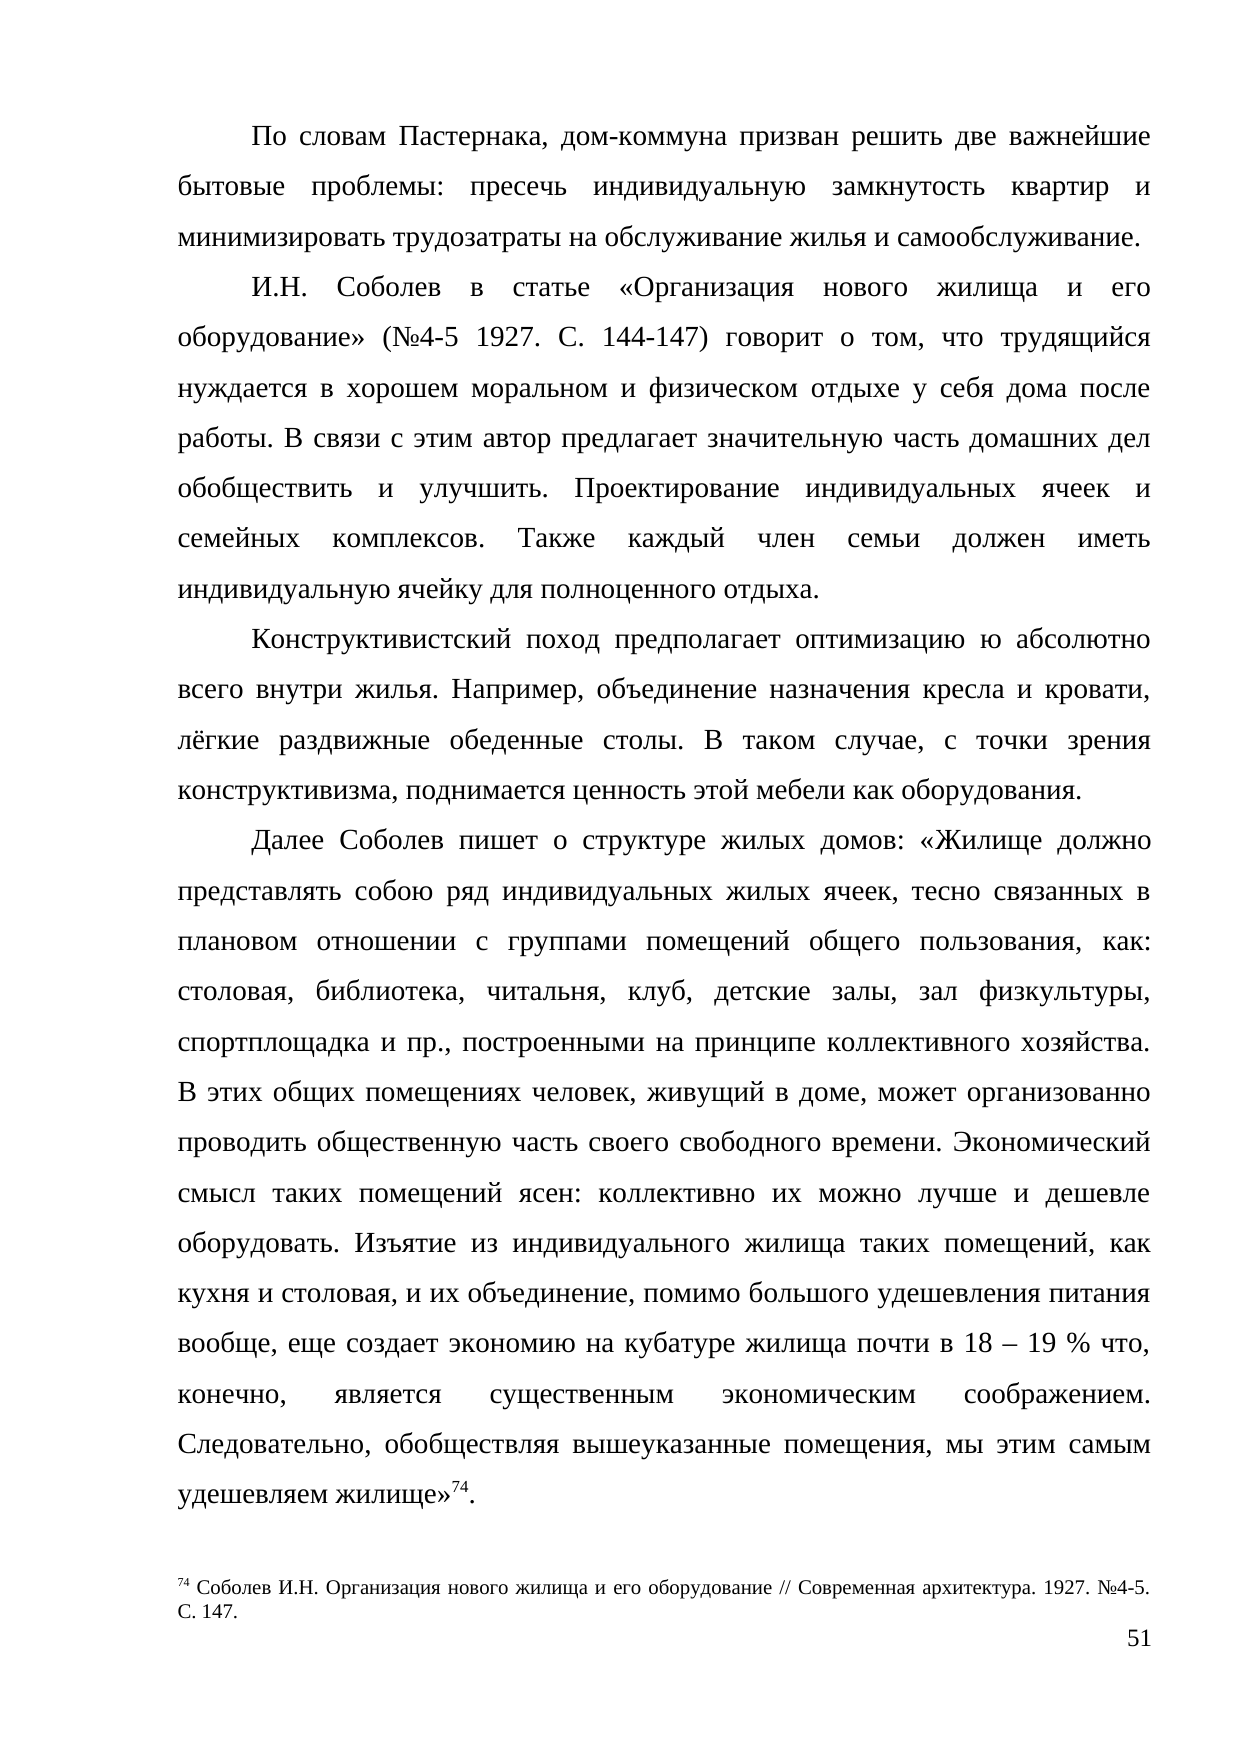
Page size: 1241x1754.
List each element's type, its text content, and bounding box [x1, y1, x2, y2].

text И.Н. Соболев в статье «Организация нового жилища и его оборудование» (№4-5 1927. С. 144-147) говорит о том, что трудящийся нуждается в хорошем моральном и физическом отдыхе у себя дома после работы. В связи с этим автор предлагает значительную часть домашних дел обобществить и улучшить. Проектирование индивидуальных ячеек и семейных комплексов. Также каждый член семьи должен иметь индивидуальную ячейку для полноценного отдыха. [177, 269, 1152, 604]
text Далее Соболев пишет о структуре жилых домов: «Жилище должно представлять собою ряд индивидуальных жилых ячеек, тесно связанных в плановом отношении с группами помещений общего пользования, как: столовая, библиотека, читальня, клуб, детские залы, зал физкультуры, спортплощадка и пр., построенными на принципе коллективного хозяйства. В этих общих помещениях человек, живущий в доме, может организованно проводить общественную часть своего свободного времени. Экономический смысл таких помещений ясен: коллективно их можно лучше и дешевле оборудовать. Изъятие из индивидуального жилища таких помещений, как кухня и столовая, и их объединение, помимо большого удешевления питания вообще, еще создает экономию на кубатуре жилища почти в 18 – 19 % что, конечно, является существенным экономическим соображением. Следовательно, обобществляя вышеуказанные помещения, мы этим самым удешевляем жилище». [177, 822, 1152, 1510]
text Конструктивистский поход предполагает оптимизацию ю абсолютно всего внутри жилья. Например, объединение назначения кресла и кровати, лёгкие раздвижные обеденные столы. В таком случае, с точки зрения конструктивизма, поднимается ценность этой мебели как оборудования. [177, 621, 1152, 806]
text По словам Пастернака, дом-коммуна призван решить две важнейшие бытовые проблемы: пресечь индивидуальную замкнутость квартир и минимизировать трудозатраты на обслуживание жилья и самообслуживание. [177, 118, 1152, 252]
